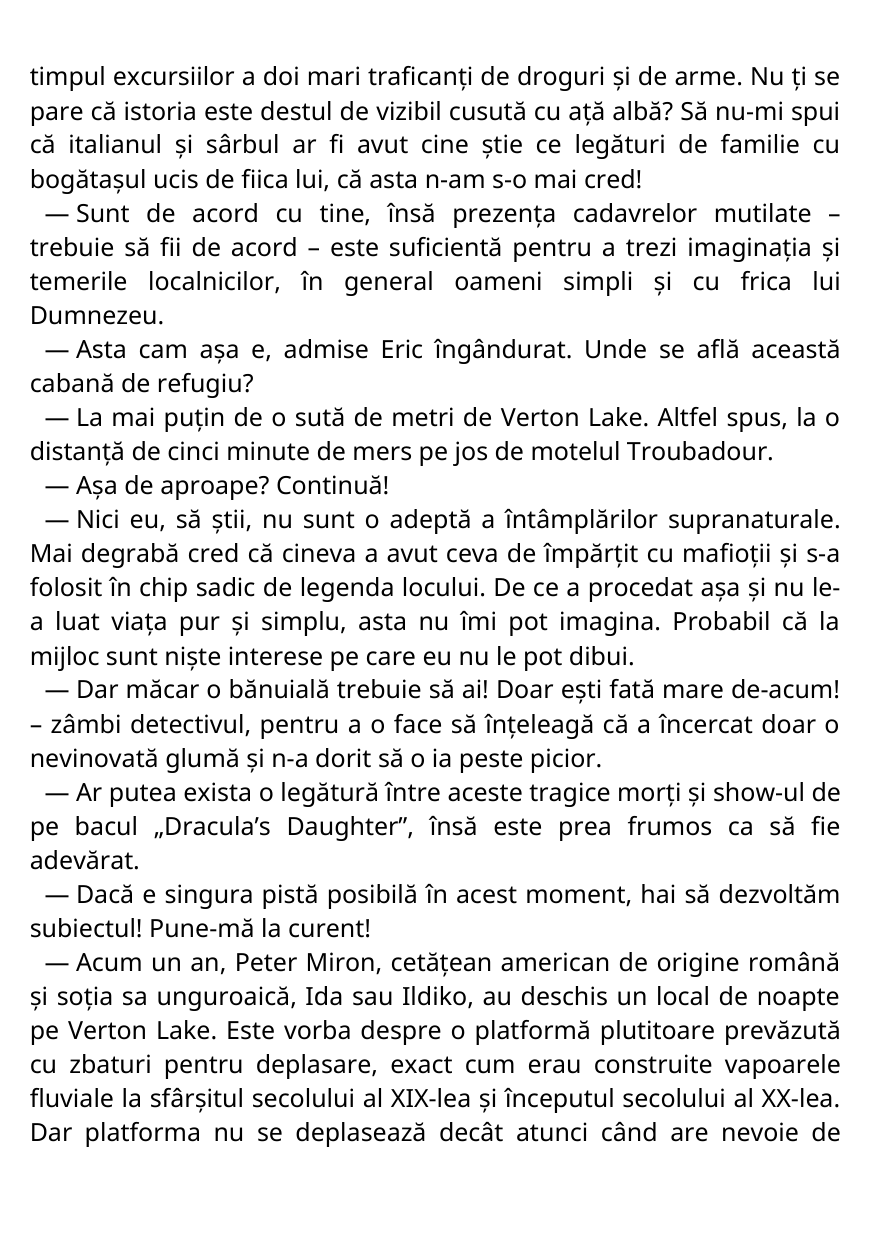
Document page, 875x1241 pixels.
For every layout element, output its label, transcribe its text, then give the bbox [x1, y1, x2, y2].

text — Ar putea exista o legătură între aceste tragice morţi şi show-ul de pe bacul „Dracula’s Daughter”, însă este prea frumos ca să fie adevărat. [29, 774, 842, 877]
text — Aşa de aproape? Continuă! [29, 468, 842, 502]
text — Dacă e singura pistă posibilă în acest moment, hai să dezvoltăm subiectul! Pune-mă la curent! [29, 877, 842, 945]
text — Dar măcar o bănuială trebuie să ai! Doar eşti fată mare de-acum! – zâmbi detectivul, pentru a o face să înţeleagă că a încercat doar o nevinovată glumă şi n-a dorit să o ia peste picior. [29, 672, 842, 774]
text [29, 59, 842, 195]
text — La mai puţin de o sută de metri de Verton Lake. Altfel spus, la o distanţă de cinci minute de mers pe jos de motelul Troubadour. [29, 400, 842, 468]
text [29, 945, 842, 1149]
text — Sunt de acord cu tine, însă prezenţa cadavrelor mutilate – trebuie să fii de acord – este suficientă pentru a trezi imaginaţia şi temerile localnicilor, în general oameni simpli şi cu frica lui Dumnezeu. [29, 195, 842, 332]
text — Asta cam aşa e, admise Eric îngândurat. Unde se află această cabană de refugiu? [29, 332, 842, 400]
text — Nici eu, să ştii, nu sunt o adeptă a întâmplărilor supranaturale. Mai degrabă cred că cineva a avut ceva de împărţit cu mafioţii şi s-a folosit în chip sadic de legenda locului. De ce a procedat aşa şi nu le-a luat viaţa pur şi simplu, asta nu îmi pot imagina. Probabil că la mijloc sunt nişte interese pe care eu nu le pot dibui. [29, 502, 842, 672]
